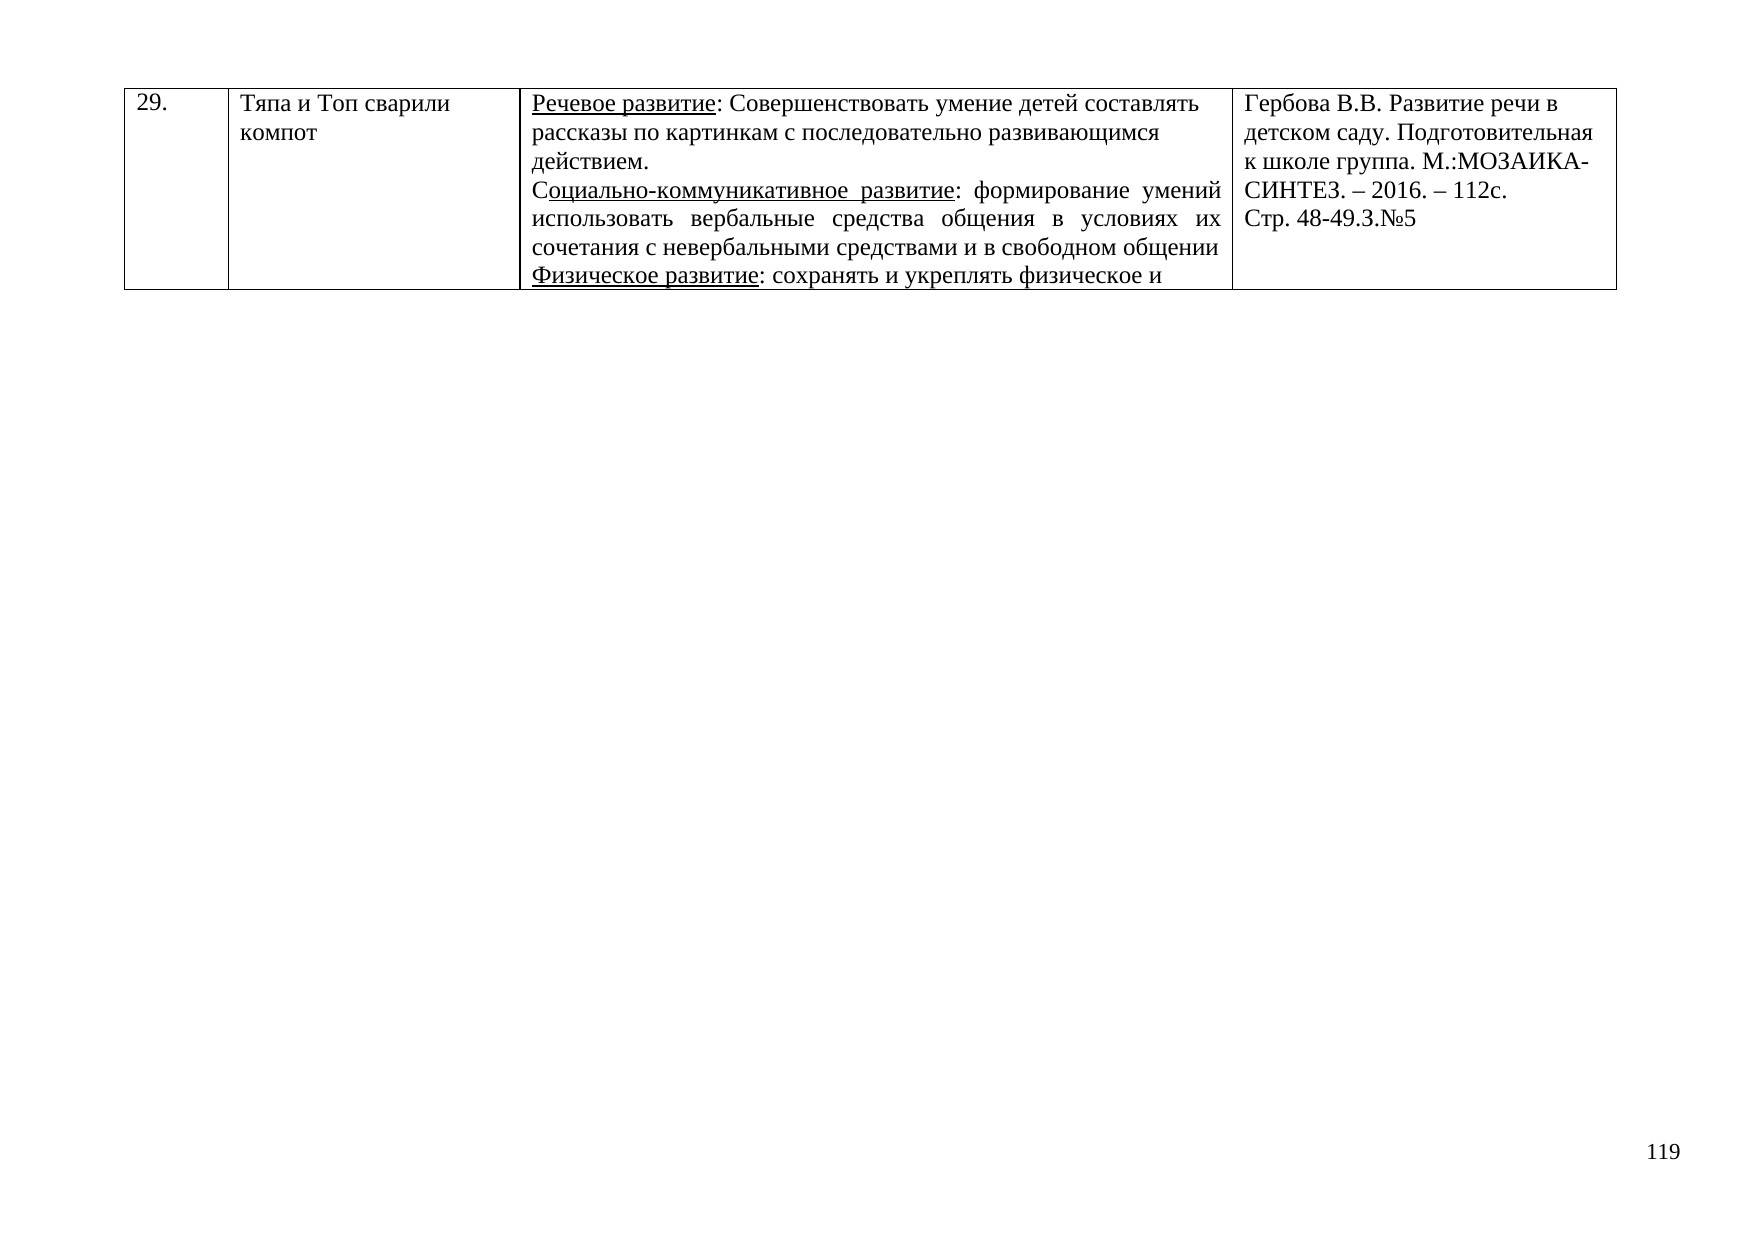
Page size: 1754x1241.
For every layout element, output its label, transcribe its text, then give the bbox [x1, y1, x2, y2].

table_cell Гербова В.В. Развитие речи в детском саду. Подготовительная к школе группа. М.:МОЗАИКА- СИНТЕЗ. – 2016. – 112с. Стр. 48-49.З.№5 [1233, 89, 1616, 289]
table_cell 29. [125, 89, 228, 289]
table_cell Тяпа и Топ сварили компот [229, 89, 519, 289]
table_cell Речевое развитие: Совершенствовать умение детей составлять рассказы по картинкам с последовательно развивающимся действием. Социально-коммуникативное развитие: формирование умений использовать вербальные средства общения в условиях их сочетания с невербальными средствами и в свободном общении Физическое развитие: сохранять и укреплять физическое и [521, 89, 1232, 289]
